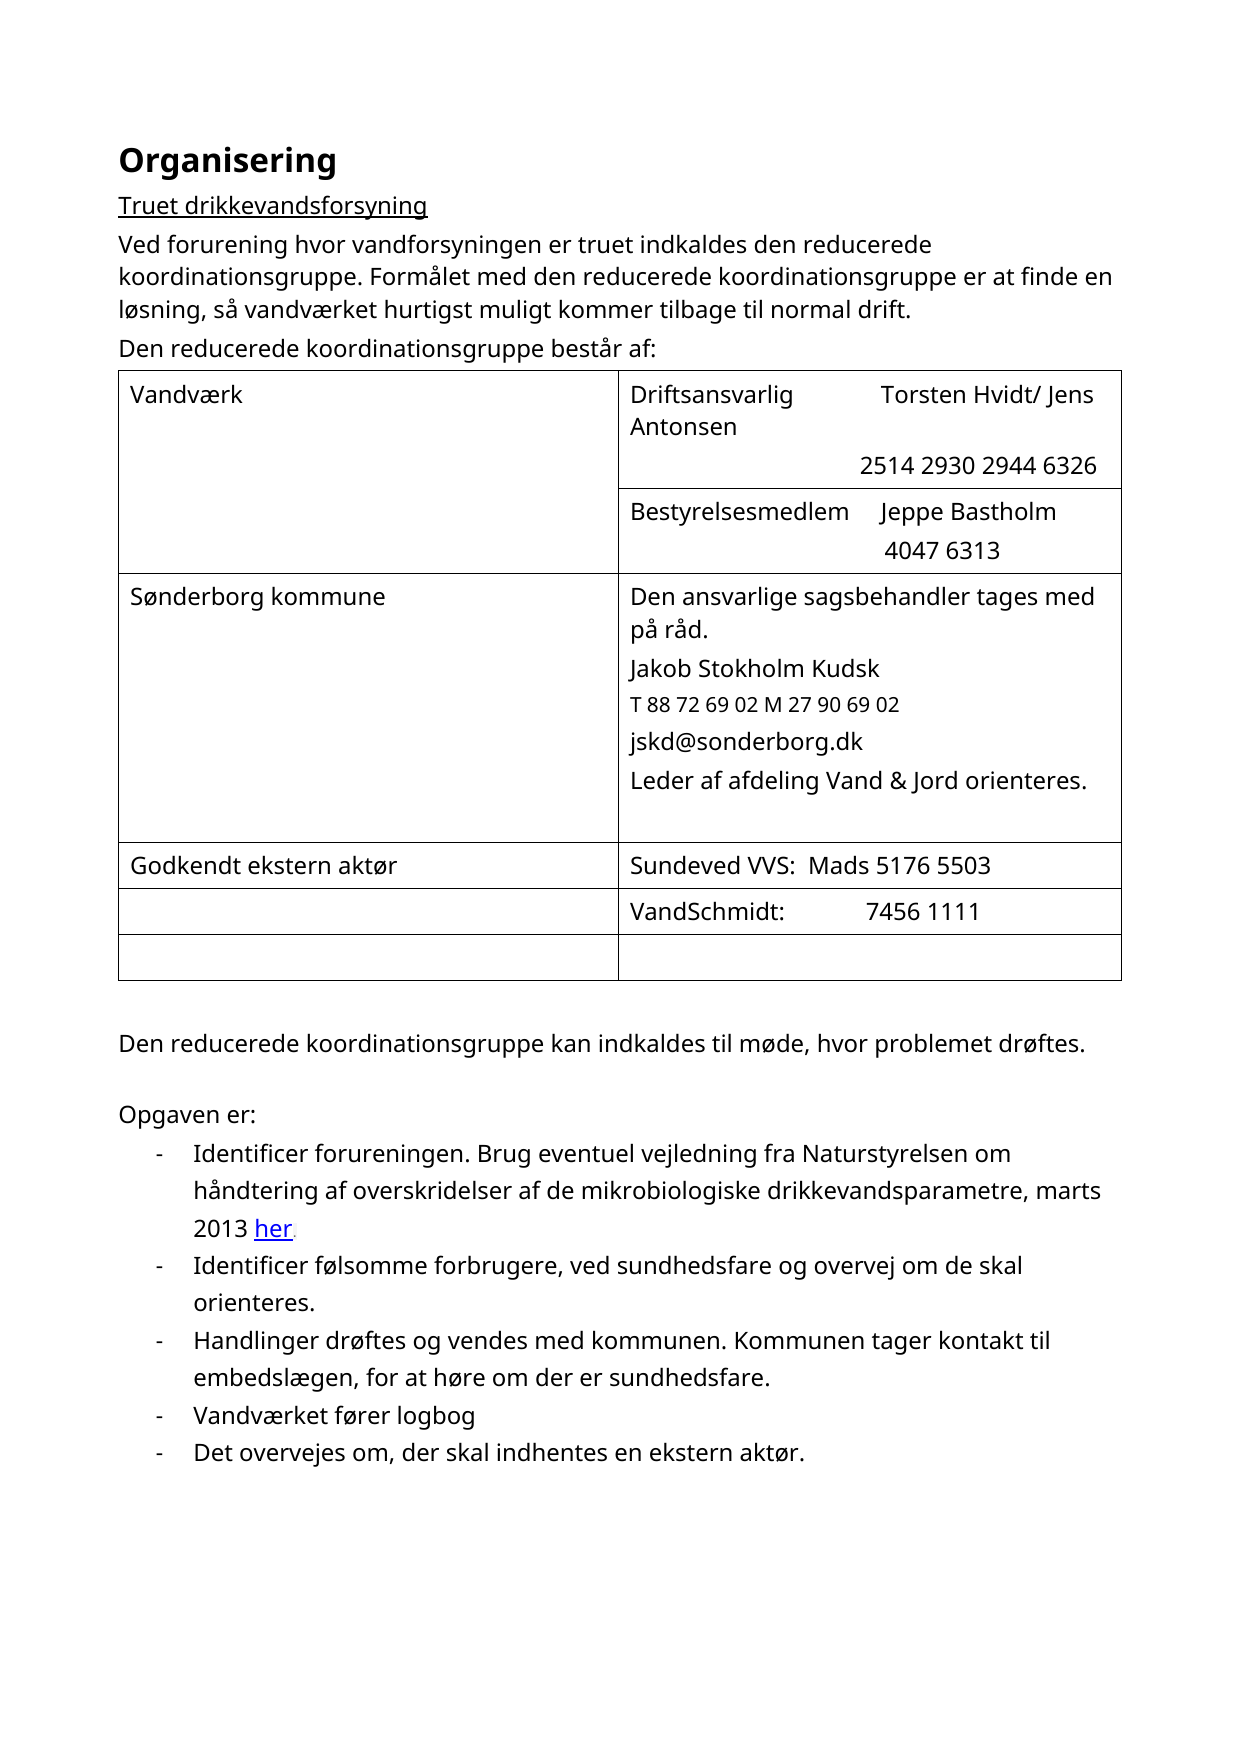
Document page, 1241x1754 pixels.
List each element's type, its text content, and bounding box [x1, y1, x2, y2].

list Identificer forureningen. Brug eventuel vejledning fra Naturstyrelsen om håndtering af overskridelser af de mikrobiologiske drikkevandsparametre, marts 2013 her. [156, 1137, 1122, 1244]
table_cell [119, 935, 618, 980]
text Den reducerede koordinationsgruppe består af: [118, 331, 1122, 364]
list Handlinger drøftes og vendes med kommunen. Kommunen tager kontakt til embedslægen, for at høre om der er sundhedsfare. [156, 1324, 1122, 1394]
table_cell Godkendt ekstern aktør [119, 843, 618, 888]
list Vandværket fører logbog [156, 1398, 1122, 1431]
table_cell Bestyrelsesmedlem Jeppe Bastholm 4047 6313 [619, 489, 1121, 573]
text Den reducerede koordinationsgruppe kan indkaldes til møde, hvor problemet drøftes. [118, 1026, 1122, 1059]
table_cell Sønderborg kommune [119, 574, 618, 842]
list Identificer følsomme forbrugere, ved sundhedsfare og overvej om de skal orienteres. [156, 1249, 1122, 1319]
list Det overvejes om, der skal indhentes en ekstern aktør. [156, 1436, 1122, 1468]
table_cell Den ansvarlige sagsbehandler tages med på råd. Jakob Stokholm Kudsk T 88 72 69 02 M 27 90 69 02 jskd@sonderborg.dk Leder af afdeling Vand & Jord orienteres. [619, 574, 1121, 842]
text Truet drikkevandsforsyning [118, 188, 1122, 221]
table_header Driftsansvarlig Torsten Hvidt/ Jens Antonsen 2514 2930 2944 6326 [619, 371, 1121, 488]
text Opgaven er: [118, 1065, 1122, 1130]
text Ved forurening hvor vandforsyningen er truet indkaldes den reducerede koordinationsgruppe. Formålet med den reducerede koordinationsgruppe er at finde en løsning, så vandværket hurtigst muligt kommer tilbage til normal drift. [118, 227, 1122, 325]
table_cell [119, 889, 618, 934]
subtitle Organisering [118, 137, 1122, 182]
table_cell Sundeved VVS: Mads 5176 5503 [619, 843, 1121, 888]
table_header Vandværk [119, 371, 618, 573]
table_cell VandSchmidt: 7456 1111 [619, 889, 1121, 934]
table_cell [619, 935, 1121, 980]
